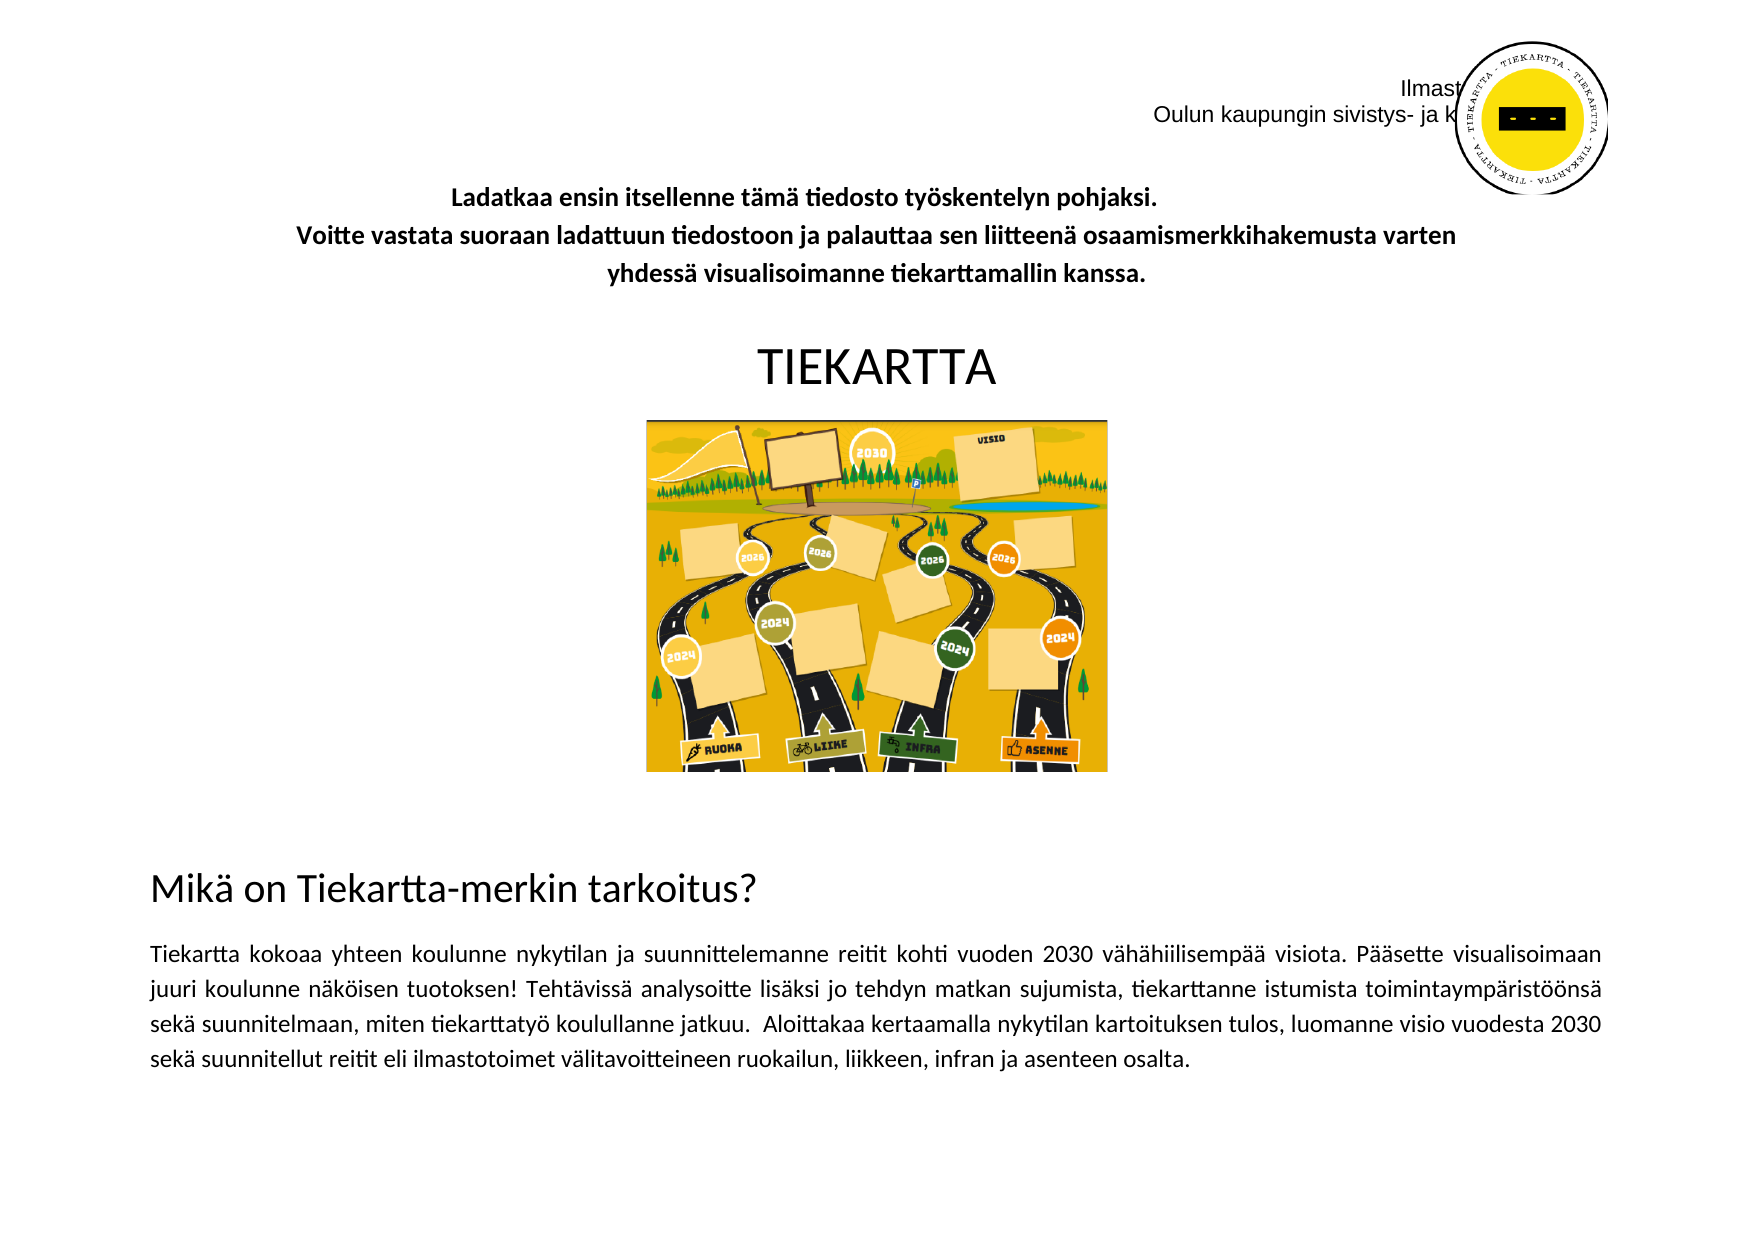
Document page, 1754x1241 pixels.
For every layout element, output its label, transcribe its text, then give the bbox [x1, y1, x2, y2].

text Voitte vastata suoraan ladattuun tiedostoon ja palauttaa sen liitteenä osaamismerkkihakemusta varten [150, 218, 1604, 251]
text Mikä on Tiekartta-merkin tarkoitus? [150, 862, 1604, 912]
picture [1454, 41, 1608, 195]
text TIEKARTTA [150, 332, 1604, 398]
text Tiekartta kokoaa yhteen koulunne nykytilan ja suunnittelemanne reitit kohti vuoden 2030 vähähiilisempää visiota. Pääsette visualisoimaan juuri koulunne näköisen tuotoksen! Tehtävissä analysoitte lisäksi jo tehdyn matkan sujumista, tiekarttanne istumista toimintaympäristöönsä sekä suunnitelmaan, miten tiekarttatyö koulullanne jatkuu. Aloittakaa kertaamalla nykytilan kartoituksen tulos, luomanne visio vuodesta 2030 sekä suunnitellut reitit eli ilmastotoimet välitavoitteineen ruokailun, liikkeen, infran ja asenteen osalta. [150, 938, 1604, 1073]
text Ladatkaa ensin itsellenne tämä tiedosto työskentelyn pohjaksi. [150, 180, 1604, 213]
picture [646, 420, 1108, 772]
text yhdessä visualisoimanne tiekarttamallin kanssa. [150, 256, 1604, 289]
